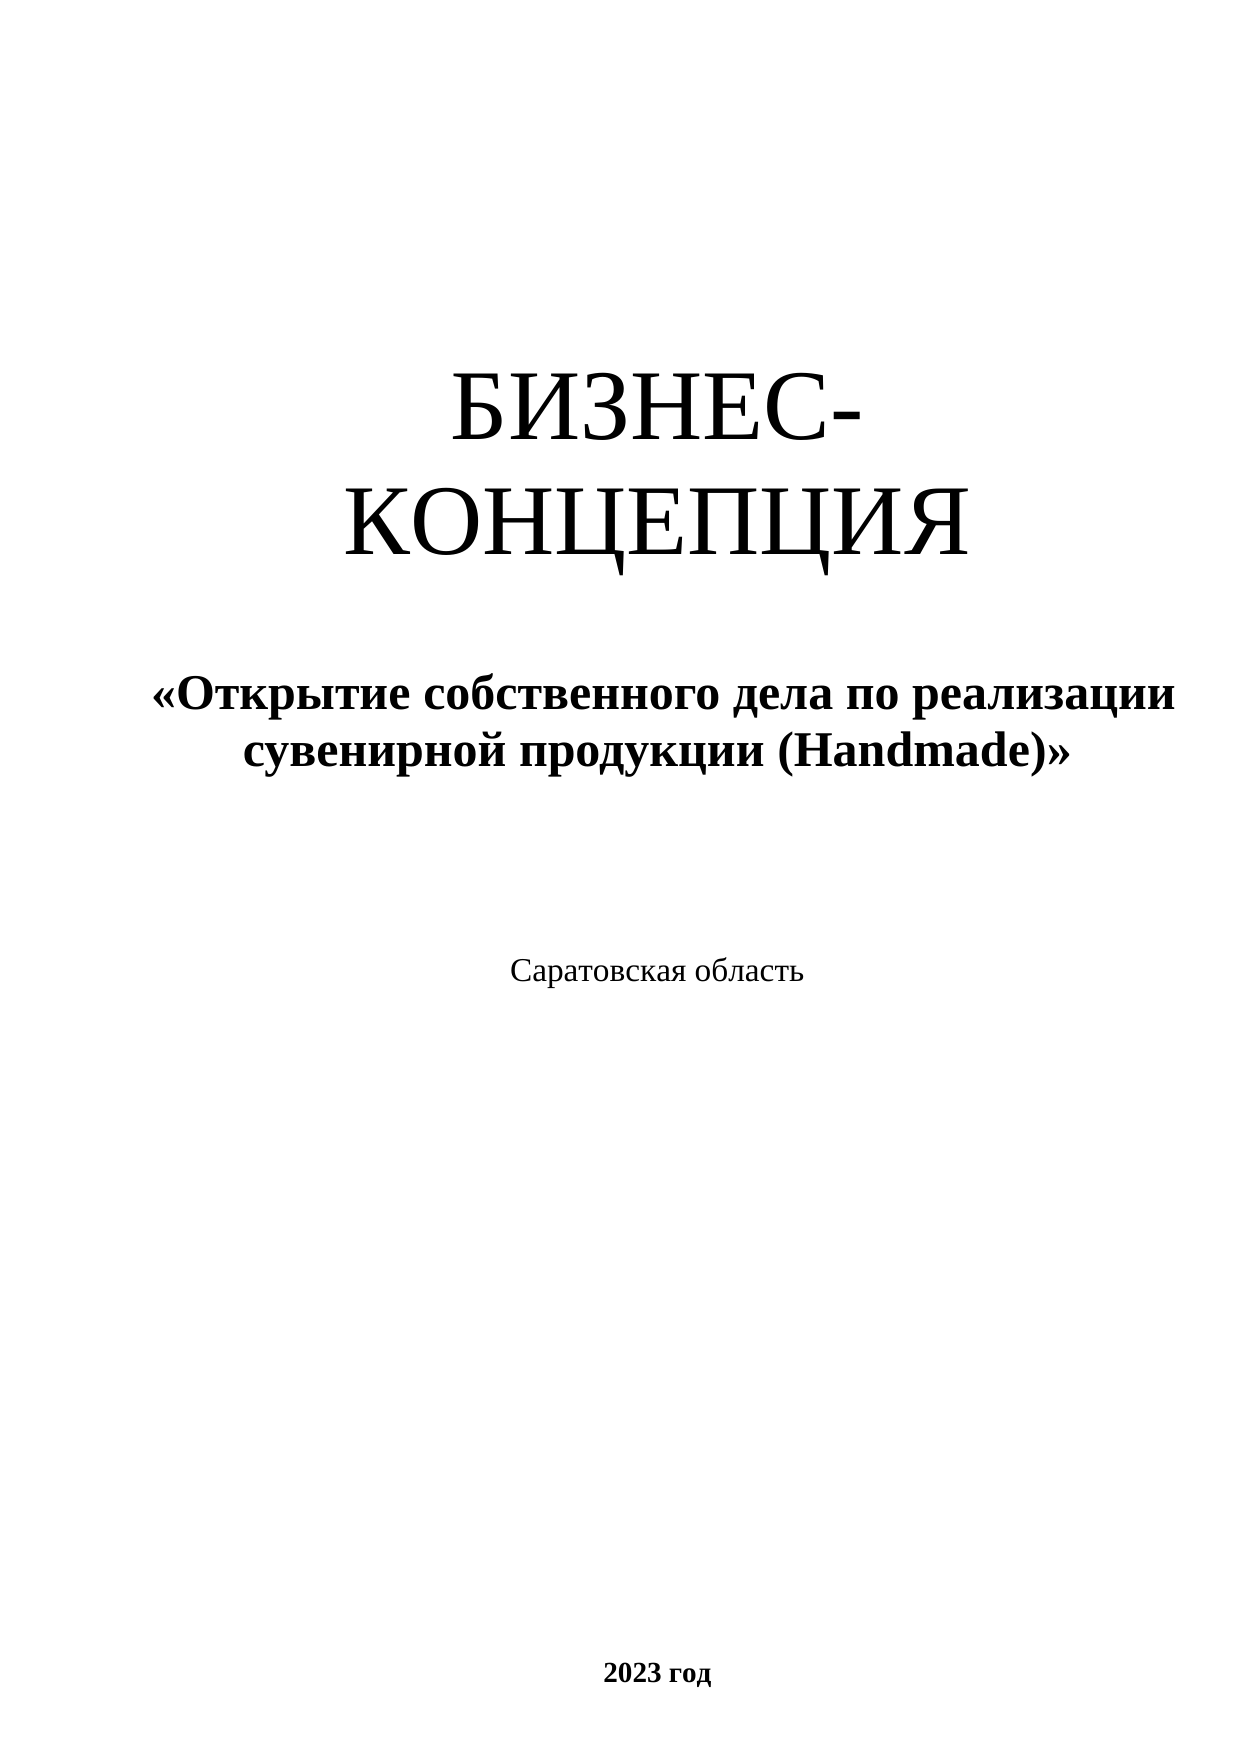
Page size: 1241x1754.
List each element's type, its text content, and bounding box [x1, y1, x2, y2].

text КОНЦЕПЦИЯ [133, 461, 1181, 576]
text 2023 год [133, 1655, 1181, 1688]
subtitle «Открытие собственного дела по реализации сувенирной продукции (Handmade)» [133, 662, 1181, 777]
text БИЗНЕС- [133, 346, 1181, 461]
text Саратовская область [133, 950, 1181, 989]
